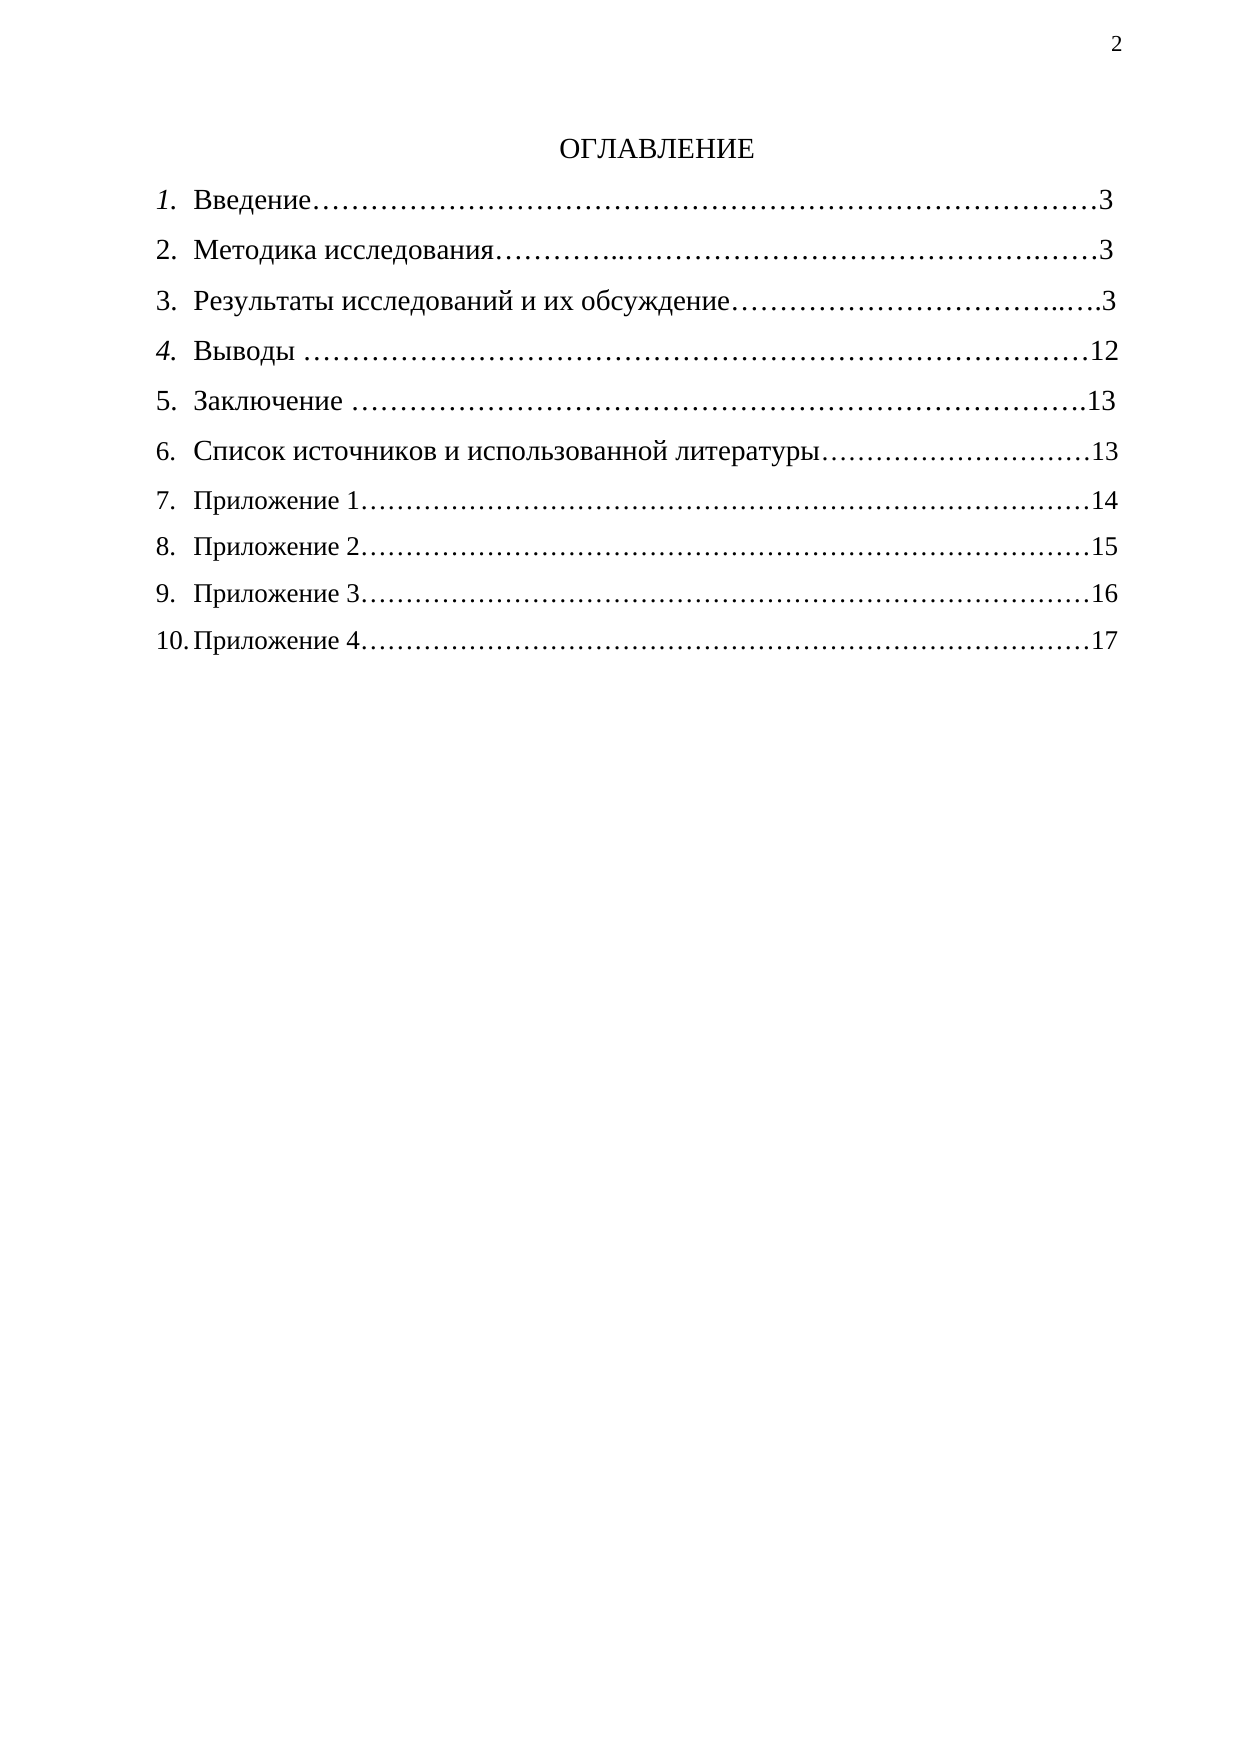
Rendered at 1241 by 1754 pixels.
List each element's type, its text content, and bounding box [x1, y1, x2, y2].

list Приложение 1………………………………………………………………………14 [156, 484, 1122, 515]
list Заключение ………………………………………………………………….13 [156, 383, 1122, 417]
list Приложение 4………………………………………………………………………17 [156, 624, 1122, 655]
list Приложение 2………………………………………………………………………15 [156, 531, 1122, 562]
list Выводы ………………………………………………………………………12 [156, 333, 1122, 366]
list ОГЛАВЛЕНИЕ [192, 132, 1122, 165]
list Список источников и использованной литературы…………………………13 [156, 433, 1122, 467]
list Методика исследования…………..…………………………………….……3 [156, 232, 1122, 266]
list Приложение 3………………………………………………………………………16 [156, 577, 1122, 608]
list Введение………………………………………………………………………3 [156, 182, 1122, 216]
list Результаты исследований и их обсуждение……………………………..….3 [156, 283, 1122, 316]
